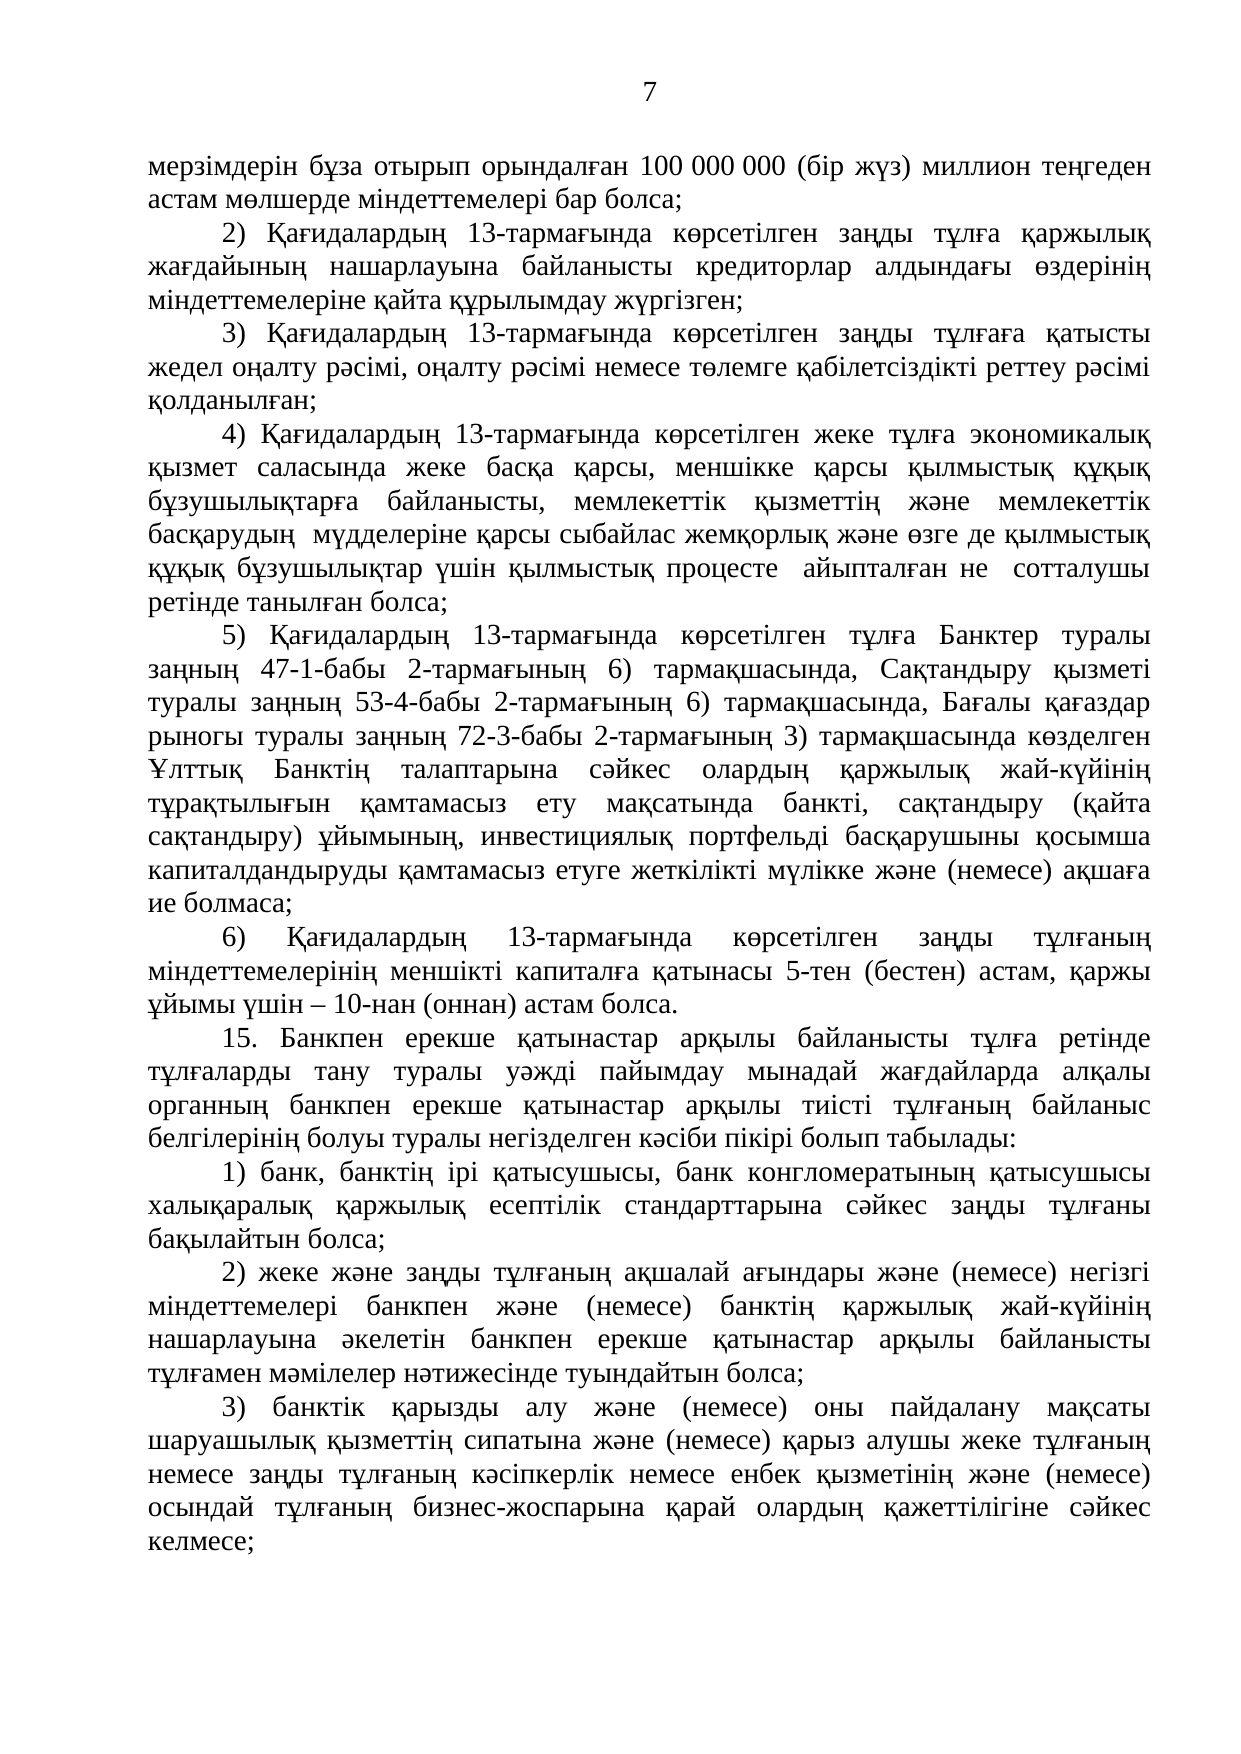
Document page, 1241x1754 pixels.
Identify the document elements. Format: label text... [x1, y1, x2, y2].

text 6) Қағидалардың 13-тармағында көрсетілген заңды тұлғаның міндеттемелерінің меншікті капиталға қатынасы 5-тен (бестен) астам, қаржы ұйымы үшін – 10-нан (оннан) астам болса. [148, 919, 1152, 1020]
text 4) Қағидалардың 13-тармағында көрсетілген жеке тұлға экономикалық қызмет саласында жеке басқа қарсы, меншікке қарсы қылмыстық құқық бұзушылықтарға байланысты, мемлекеттік қызметтің және мемлекеттік басқарудың мүдделеріне қарсы сыбайлас жемқорлық және өзге де қылмыстық құқық бұзушылықтар үшін қылмыстық процесте айыпталған не сотталушы ретінде танылған болса; [148, 416, 1152, 617]
list 2) жеке және заңды тұлғаның ақшалай ағындары және (немесе) негізгі міндеттемелері банкпен және (немесе) банктің қаржылық жай-күйінің нашарлауына әкелетін банкпен ерекше қатынастар арқылы байланысты тұлғамен мәмілелер нәтижесінде туындайтын болса; [148, 1254, 1152, 1389]
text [148, 148, 1152, 215]
list 1) банк, банктің ірі қатысушысы, банк конгломератының қатысушысы халықаралық қаржылық есептілік стандарттарына сәйкес заңды тұлғаны бақылайтын болса; [148, 1154, 1152, 1254]
text 2) Қағидалардың 13-тармағында көрсетілген заңды тұлға қаржылық жағдайының нашарлауына байланысты кредиторлар алдындағы өздерінің міндеттемелеріне қайта құрылымдау жүргізген; [148, 215, 1152, 315]
text 3) Қағидалардың 13-тармағында көрсетілген заңды тұлғаға қатысты жедел оңалту рәсімі, оңалту рәсімі немесе төлемге қабілетсіздікті реттеу рәсімі қолданылған; [148, 315, 1152, 416]
list 15. Банкпен ерекше қатынастар арқылы байланысты тұлға ретінде тұлғаларды тану туралы уәжді пайымдау мынадай жағдайларда алқалы органның банкпен ерекше қатынастар арқылы тиісті тұлғаның байланыс белгілерінің болуы туралы негізделген кәсіби пікірі болып табылады: [148, 1020, 1152, 1154]
text 5) Қағидалардың 13-тармағында көрсетілген тұлға Банктер туралы заңның 47-1-бабы 2-тармағының 6) тармақшасында, Сақтандыру қызметі туралы заңның 53-4-бабы 2-тармағының 6) тармақшасында, Бағалы қағаздар рыногы туралы заңның 72-3-бабы 2-тармағының 3) тармақшасында көзделген Ұлттық Банктің талаптарына сәйкес олардың қаржылық жай-күйінің тұрақтылығын қамтамасыз ету мақсатында банкті, сақтандыру (қайта сақтандыру) ұйымының, инвестициялық портфельді басқарушыны қосымша капиталдандыруды қамтамасыз етуге жеткілікті мүлікке және (немесе) ақшаға ие болмаса; [148, 617, 1152, 919]
list 3) банктік қарызды алу және (немесе) оны пайдалану мақсаты шаруашылық қызметтің сипатына және (немесе) қарыз алушы жеке тұлғаның немесе заңды тұлғаның кәсіпкерлік немесе енбек қызметінің және (немесе) осындай тұлғаның бизнес-жоспарына қарай олардың қажеттілігіне сәйкес келмесе; [148, 1389, 1152, 1556]
